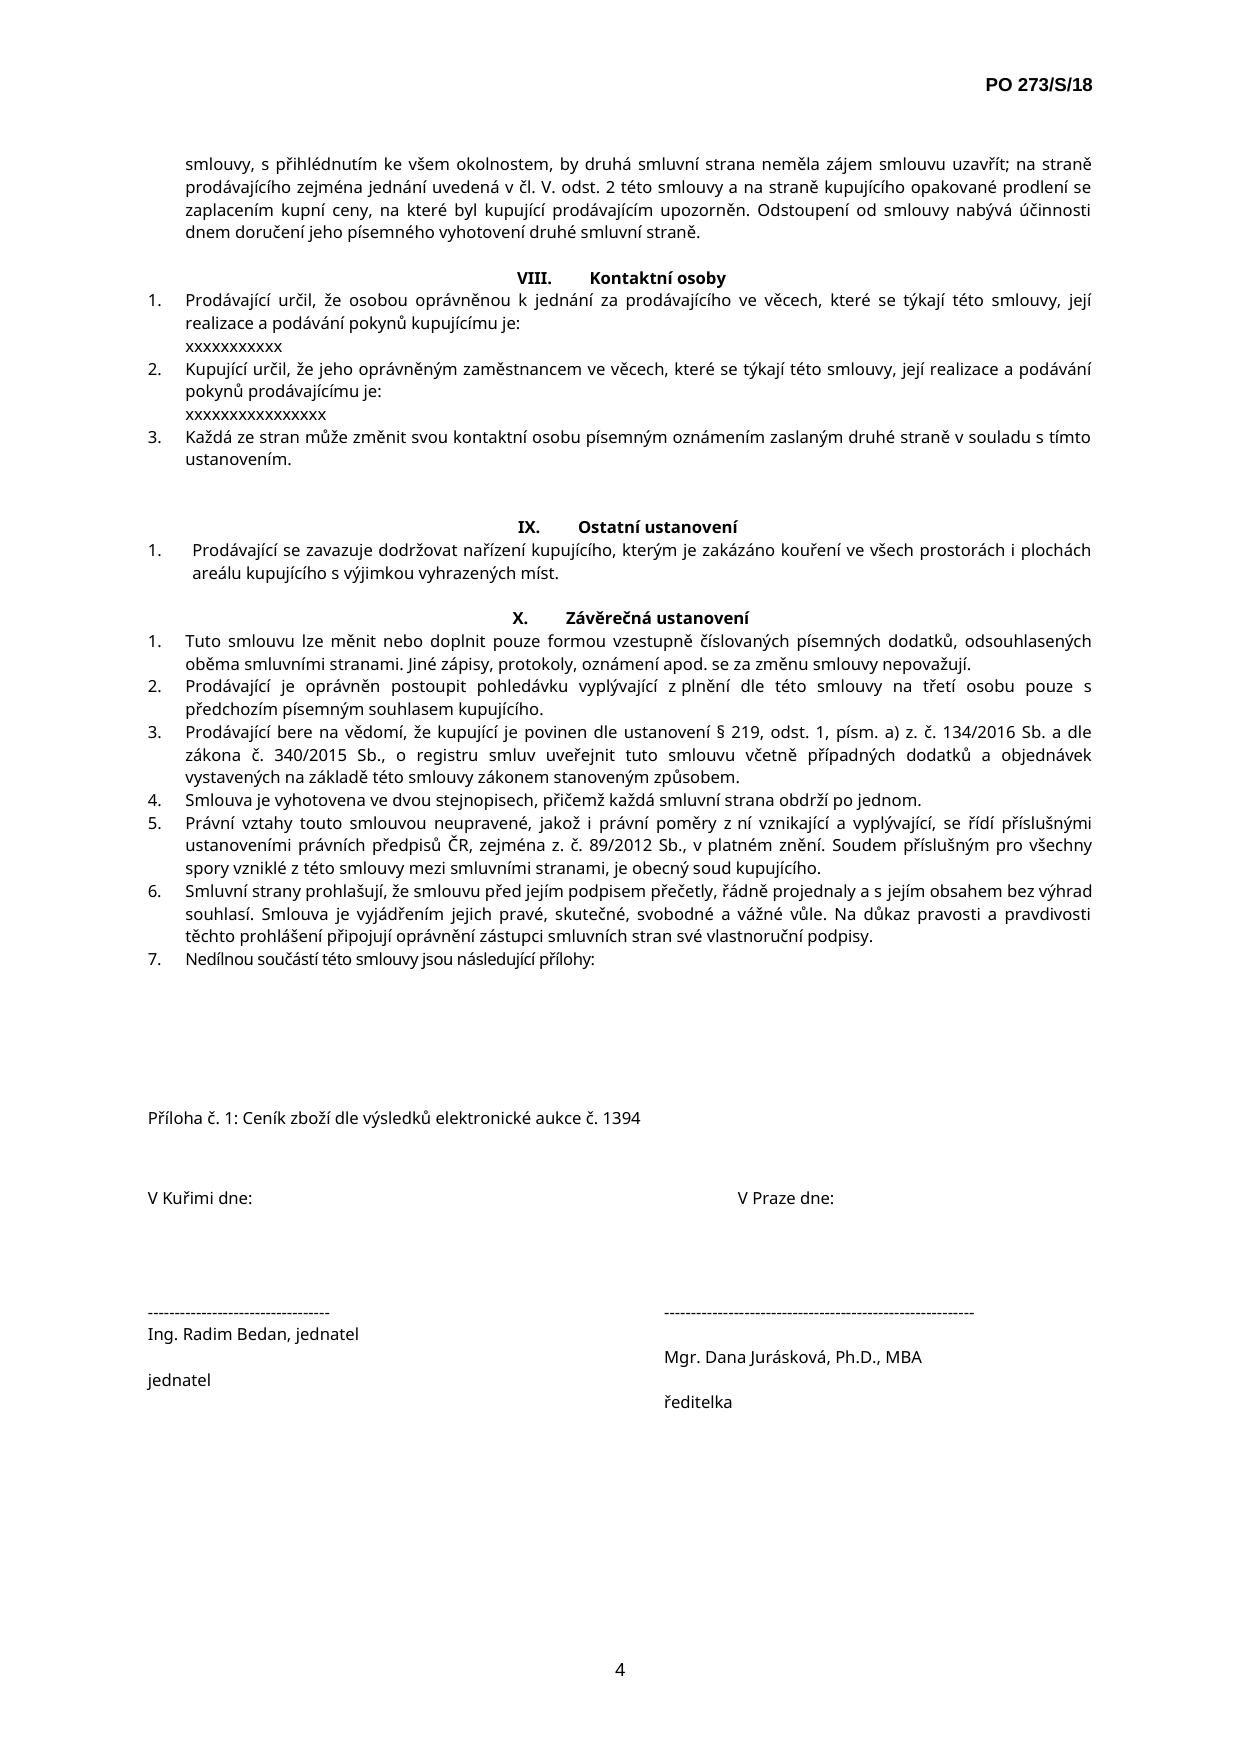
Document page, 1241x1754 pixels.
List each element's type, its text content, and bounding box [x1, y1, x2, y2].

text ---------------------------------- ---------------------------------------------------------- [148, 1300, 1093, 1323]
list Každá ze stran může změnit svou kontaktní osobu písemným oznámením zaslaným druhé straně v souladu s tímto ustanovením. [148, 425, 1093, 471]
list Smluvní strany prohlašují, že smlouvu před jejím podpisem přečetly, řádně projednaly a s jejím obsahem bez výhrad souhlasí. Smlouva je vyjádřením jejich pravé, skutečné, svobodné a vážné vůle. Na důkaz pravosti a pravdivosti těchto prohlášení připojují oprávnění zástupci smluvních stran své vlastnoruční podpisy. [148, 879, 1093, 948]
list Prodávající je oprávněn postoupit pohledávku vyplývající z plnění dle této smlouvy na třetí osobu pouze s předchozím písemným souhlasem kupujícího. [148, 675, 1093, 721]
list Prodávající bere na vědomí, že kupující je povinen dle ustanovení § 219, odst. 1, písm. a) z. č. 134/2016 Sb. a dle zákona č. 340/2015 Sb., o registru smluv uveřejnit tuto smlouvu včetně případných dodatků a objednávek vystavených na základě této smlouvy zákonem stanoveným způsobem. [148, 721, 1093, 789]
list Právní vztahy touto smlouvou neupravené, jakož i právní poměry z ní vznikající a vyplývající, se řídí příslušnými ustanoveními právních předpisů ČR, zejména z. č. 89/2012 Sb., v platném znění. Soudem příslušným pro všechny spory vzniklé z této smlouvy mezi smluvními stranami, je obecný soud kupujícího. [148, 811, 1093, 879]
list Kontaktní osoby [185, 266, 1093, 289]
text xxxxxxxxxxxxxxxx [148, 403, 1093, 425]
text Ing. Radim Bedan, jednatel Mgr. Dana Jurásková, Ph.D., MBA [148, 1323, 1093, 1368]
text jednatel ředitelka [148, 1368, 1093, 1414]
list Prodávající určil, že osobou oprávněnou k jednání za prodávajícího ve věcech, které se týkají této smlouvy, její realizace a podávání pokynů kupujícímu je: [148, 289, 1093, 334]
list Ostatní ustanovení [185, 516, 1093, 539]
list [148, 153, 1093, 244]
text Příloha č. 1: Ceník zboží dle výsledků elektronické aukce č. 1394 [148, 1107, 1093, 1129]
text xxxxxxxxxxx [148, 334, 1093, 357]
text V Kuřimi dne: V Praze dne: [148, 1187, 1093, 1209]
list Tuto smlouvu lze měnit nebo doplnit pouze formou vzestupně číslovaných písemných dodatků, odsouhlasených oběma smluvními stranami. Jiné zápisy, protokoly, oznámení apod. se za změnu smlouvy nepovažují. [148, 630, 1093, 675]
list Smlouva je vyhotovena ve dvou stejnopisech, přičemž každá smluvní strana obdrží po jednom. [148, 789, 1093, 811]
list Nedílnou součástí této smlouvy jsou následující přílohy: [148, 948, 1093, 970]
list Kupující určil, že jeho oprávněným zaměstnancem ve věcech, které se týkají této smlouvy, její realizace a podávání pokynů prodávajícímu je: [148, 357, 1093, 403]
list Prodávající se zavazuje dodržovat nařízení kupujícího, kterým je zakázáno kouření ve všech prostorách i plochách areálu kupujícího s výjimkou vyhrazených míst. [148, 539, 1093, 584]
list Závěrečná ustanovení [185, 607, 1093, 630]
